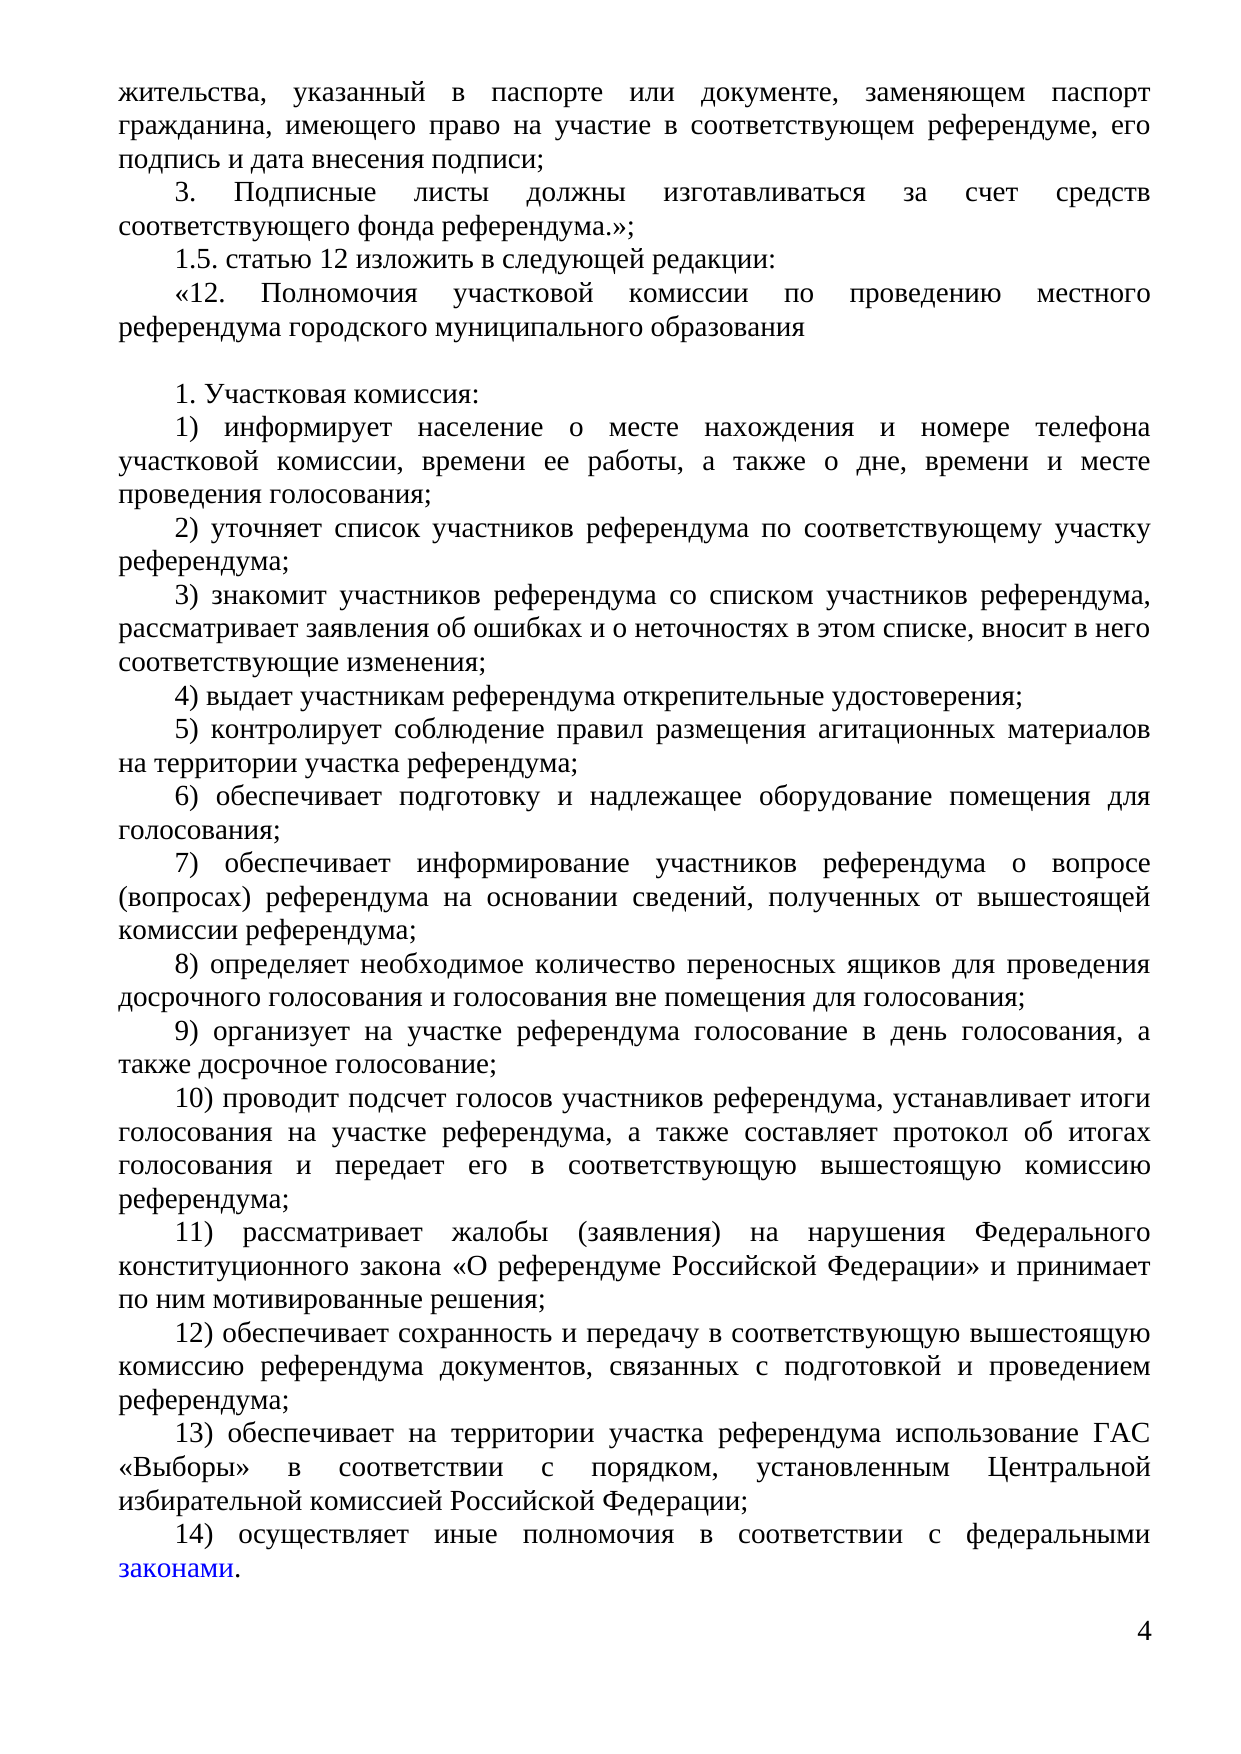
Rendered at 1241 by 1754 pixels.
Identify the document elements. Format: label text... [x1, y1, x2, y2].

text 13) обеспечивает на территории участка референдума использование ГАС «Выборы» в соответствии с порядком, установленным Центральной избирательной комиссией Российской Федерации; [118, 1416, 1152, 1516]
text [118, 74, 1152, 174]
text 9) организует на участке референдума голосование в день голосования, а также досрочное голосование; [118, 1013, 1152, 1080]
text 1) информирует население о месте нахождения и номере телефона участковой комиссии, времени ее работы, а также о дне, времени и месте проведения голосования; [118, 409, 1152, 510]
text 6) обеспечивает подготовку и надлежащее оборудование помещения для голосования; [118, 778, 1152, 845]
text 4) выдает участникам референдума открепительные удостоверения; [118, 678, 1152, 711]
text 2) уточняет список участников референдума по соответствующему участку референдума; [118, 510, 1152, 577]
text 10) проводит подсчет голосов участников референдума, устанавливает итоги голосования на участке референдума, а также составляет протокол об итогах голосования и передает его в соответствующую вышестоящую комиссию референдума; [118, 1080, 1152, 1214]
text 14) осуществляет иные полномочия в соответствии с федеральными законами. [118, 1516, 1152, 1583]
text 3. Подписные листы должны изготавливаться за счет средств соответствующего фонда референдума.»; [118, 174, 1152, 242]
text 12) обеспечивает сохранность и передачу в соответствующую вышестоящую комиссию референдума документов, связанных с подготовкой и проведением референдума; [118, 1315, 1152, 1416]
text 11) рассматривает жалобы (заявления) на нарушения Федерального конституционного закона «О референдуме Российской Федерации» и принимает по ним мотивированные решения; [118, 1214, 1152, 1315]
text 7) обеспечивает информирование участников референдума о вопросе (вопросах) референдума на основании сведений, полученных от вышестоящей комиссии референдума; [118, 845, 1152, 946]
text 1.5. статью 12 изложить в следующей редакции: [118, 242, 1152, 275]
text 3) знакомит участников референдума со списком участников референдума, рассматривает заявления об ошибках и о неточностях в этом списке, вносит в него соответствующие изменения; [118, 577, 1152, 678]
text 5) контролирует соблюдение правил размещения агитационных материалов на территории участка референдума; [118, 711, 1152, 778]
text 1. Участковая комиссия: [118, 376, 1152, 409]
text «12. Полномочия участковой комиссии по проведению местного референдума городского муниципального образования [118, 275, 1152, 342]
text 8) определяет необходимое количество переносных ящиков для проведения досрочного голосования и голосования вне помещения для голосования; [118, 946, 1152, 1013]
